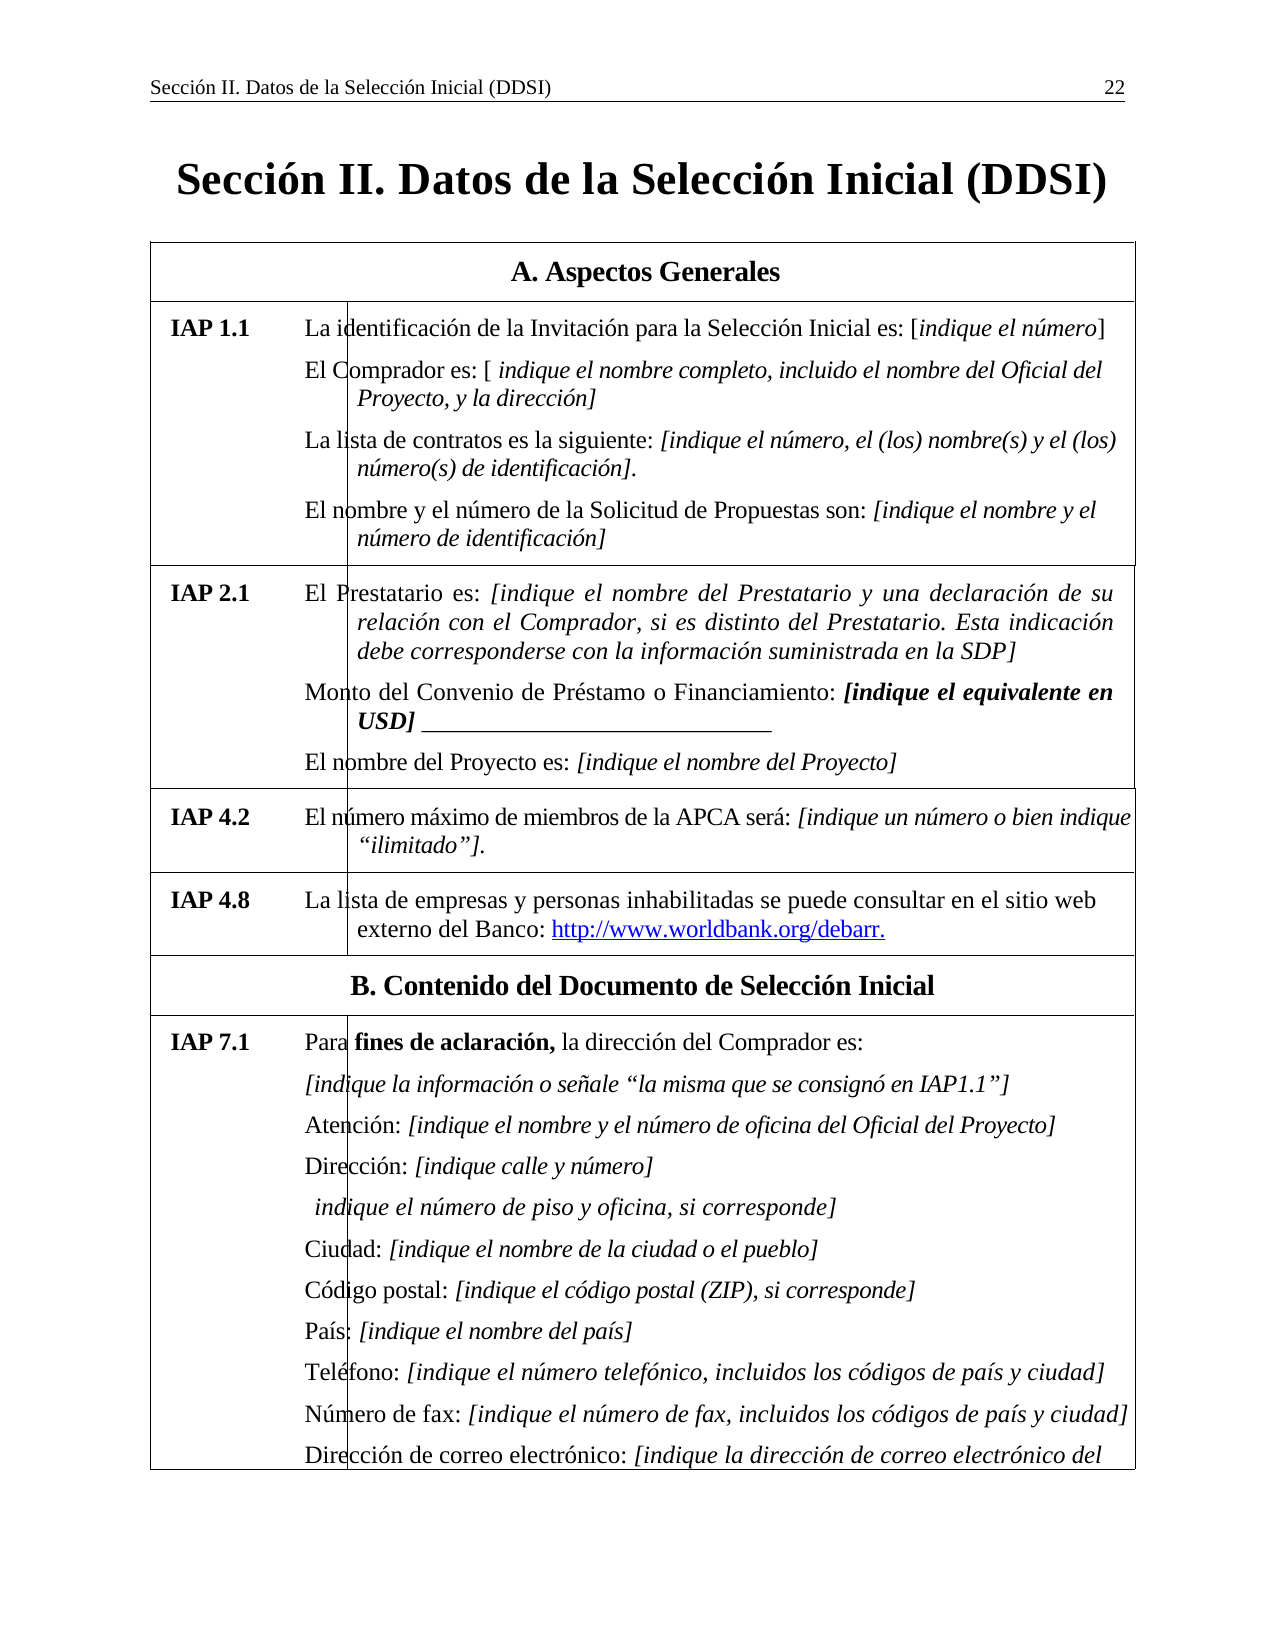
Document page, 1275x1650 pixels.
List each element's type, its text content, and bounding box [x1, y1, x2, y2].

table_cell El número máximo de miembros de la APCA será: [indique un número o bien indique “ilimitado”]. [348, 789, 1135, 872]
table_cell IAP 1.1 [151, 302, 347, 565]
table_cell IAP 7.1 [151, 1016, 347, 1469]
table_cell IAP 4.8 [151, 873, 347, 955]
table_cell La lista de empresas y personas inhabilitadas se puede consultar en el sitio web externo del Banco: http://www.worldbank.org/debarr. [348, 872, 1135, 955]
table_cell La identificación de la Invitación para la Selección Inicial es: [indique el número] El Comprador es: [ indique el nombre completo, incluido el nombre del Oficial del Proyecto, y la dirección] La lista de contratos es la siguiente: [indique el número, el (los) nombre(s) y el (los) número(s) de identificación]. El nombre y el número de la Solicitud de Propuestas son: [indique el nombre y el número de identificación] [348, 301, 1135, 565]
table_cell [348, 1015, 1135, 1469]
table_cell IAP 2.1 [151, 566, 347, 788]
table_header Sección II. Datos de la Selección Inicial (DDSI) [150, 126, 1135, 241]
table_cell El Prestatario es: [indique el nombre del Prestatario y una declaración de su relación con el Comprador, si es distinto del Prestatario. Esta indicación debe corresponderse con la información suministrada en la SDP] Monto del Convenio de Préstamo o Financiamiento: [indique el equivalente en USD] ____________________________ El nombre del Proyecto es: [indique el nombre del Proyecto] [348, 566, 1134, 788]
table_cell A. Aspectos Generales [151, 241, 1135, 301]
table_cell B. Contenido del Documento de Selección Inicial [151, 955, 1135, 1014]
table_cell IAP 4.2 [151, 789, 347, 872]
